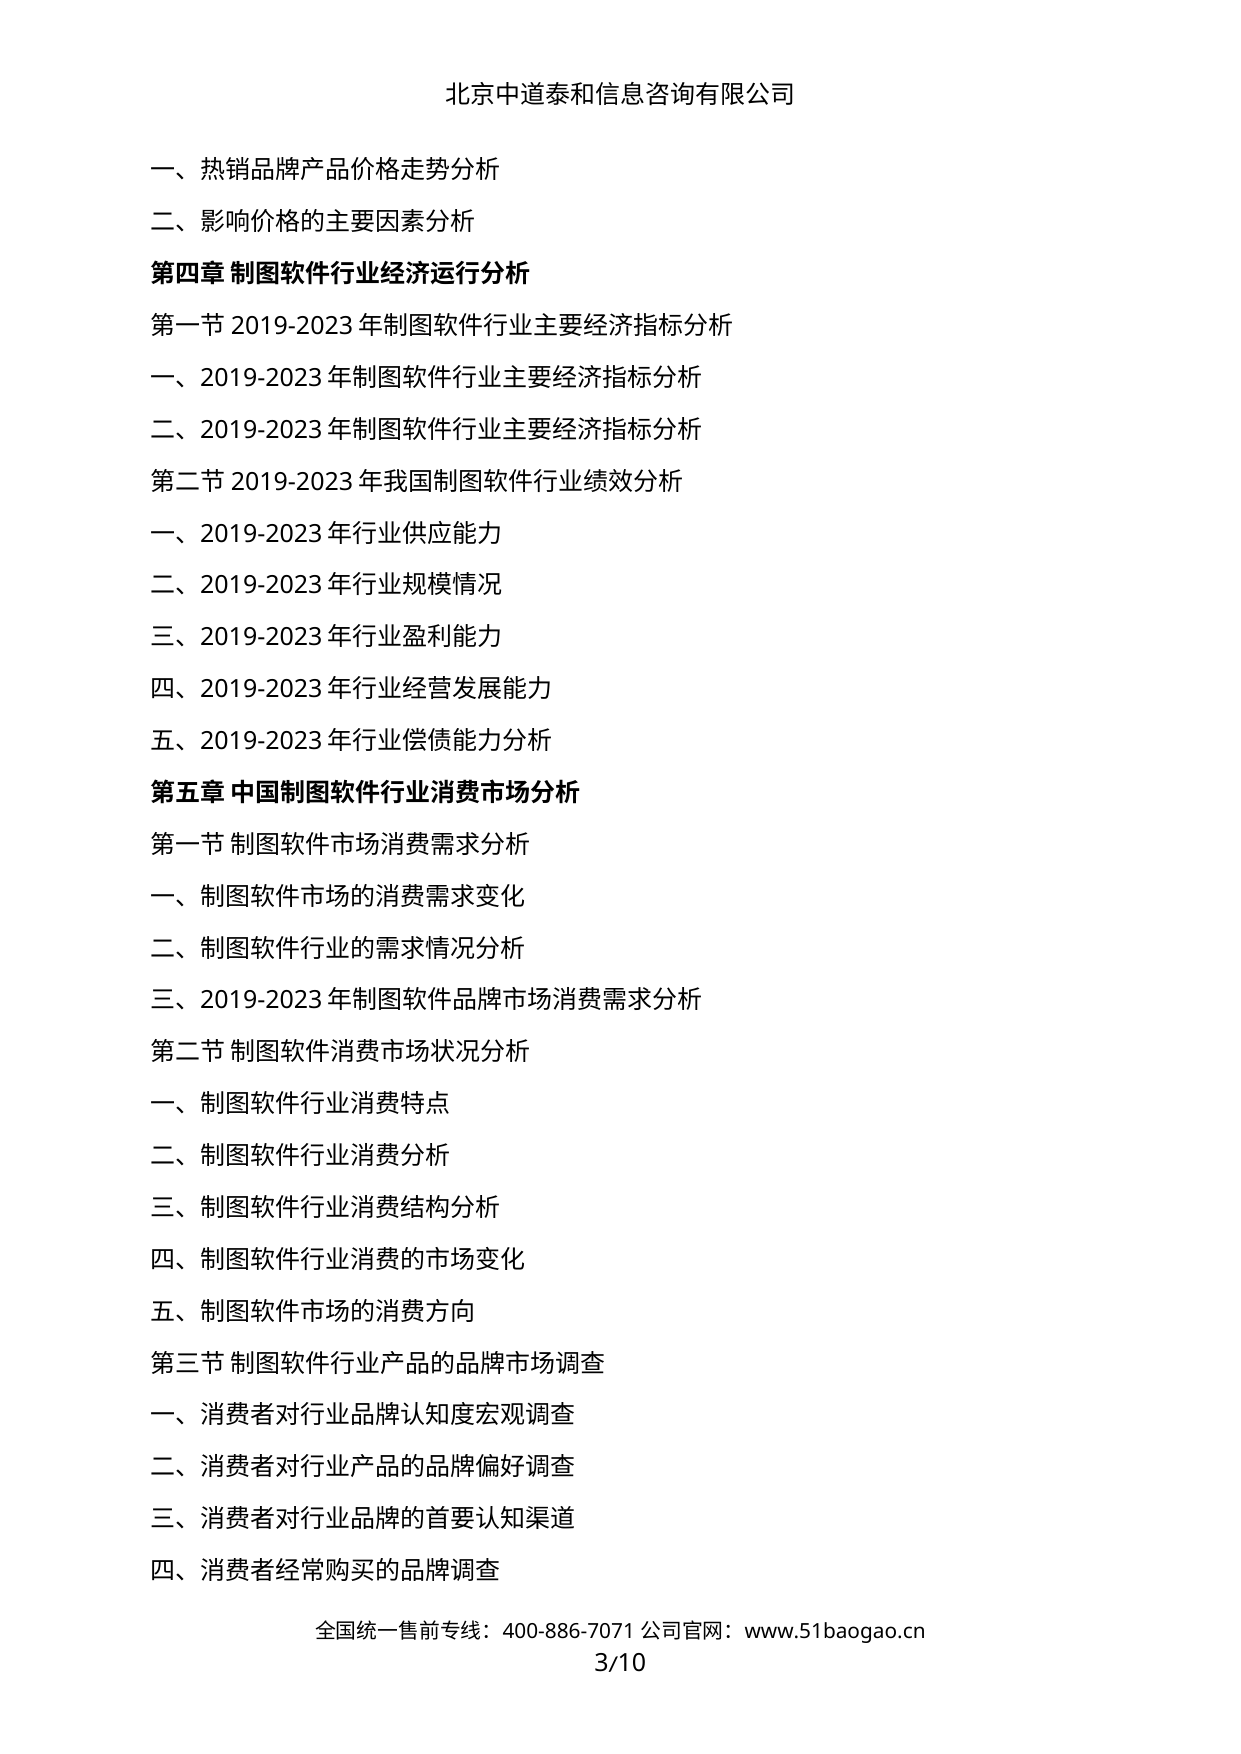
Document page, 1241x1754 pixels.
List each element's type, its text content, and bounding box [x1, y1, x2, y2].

text 三、消费者对行业品牌的首要认知渠道 [150, 1499, 1090, 1535]
text 二、影响价格的主要因素分析 [150, 202, 1090, 238]
text 五、制图软件市场的消费方向 [150, 1291, 1090, 1327]
text 二、制图软件行业消费分析 [150, 1136, 1090, 1172]
text 二、2019-2023年制图软件行业主要经济指标分析 [150, 409, 1090, 446]
text 一、制图软件市场的消费需求变化 [150, 876, 1090, 912]
text 四、制图软件行业消费的市场变化 [150, 1239, 1090, 1276]
text 三、制图软件行业消费结构分析 [150, 1187, 1090, 1224]
text 第一节 2019-2023年制图软件行业主要经济指标分析 [150, 306, 1090, 342]
text 一、2019-2023年制图软件行业主要经济指标分析 [150, 357, 1090, 394]
text 四、2019-2023年行业经营发展能力 [150, 669, 1090, 705]
text 二、2019-2023年行业规模情况 [150, 565, 1090, 601]
text 三、2019-2023年行业盈利能力 [150, 617, 1090, 653]
text 一、热销品牌产品价格走势分析 [150, 150, 1090, 186]
text 第二节 制图软件消费市场状况分析 [150, 1032, 1090, 1068]
text 一、消费者对行业品牌认知度宏观调查 [150, 1395, 1090, 1431]
text 四、消费者经常购买的品牌调查 [150, 1551, 1090, 1587]
text 二、制图软件行业的需求情况分析 [150, 928, 1090, 964]
text 二、消费者对行业产品的品牌偏好调查 [150, 1447, 1090, 1483]
text 五、2019-2023年行业偿债能力分析 [150, 721, 1090, 757]
text 一、2019-2023年行业供应能力 [150, 513, 1090, 549]
text 三、2019-2023年制图软件品牌市场消费需求分析 [150, 980, 1090, 1016]
text 第二节 2019-2023年我国制图软件行业绩效分析 [150, 461, 1090, 497]
text 第五章 中国制图软件行业消费市场分析 [150, 772, 1090, 809]
text 第三节 制图软件行业产品的品牌市场调查 [150, 1343, 1090, 1379]
text 一、制图软件行业消费特点 [150, 1084, 1090, 1120]
text 第一节 制图软件市场消费需求分析 [150, 824, 1090, 861]
text 第四章 制图软件行业经济运行分析 [150, 254, 1090, 290]
